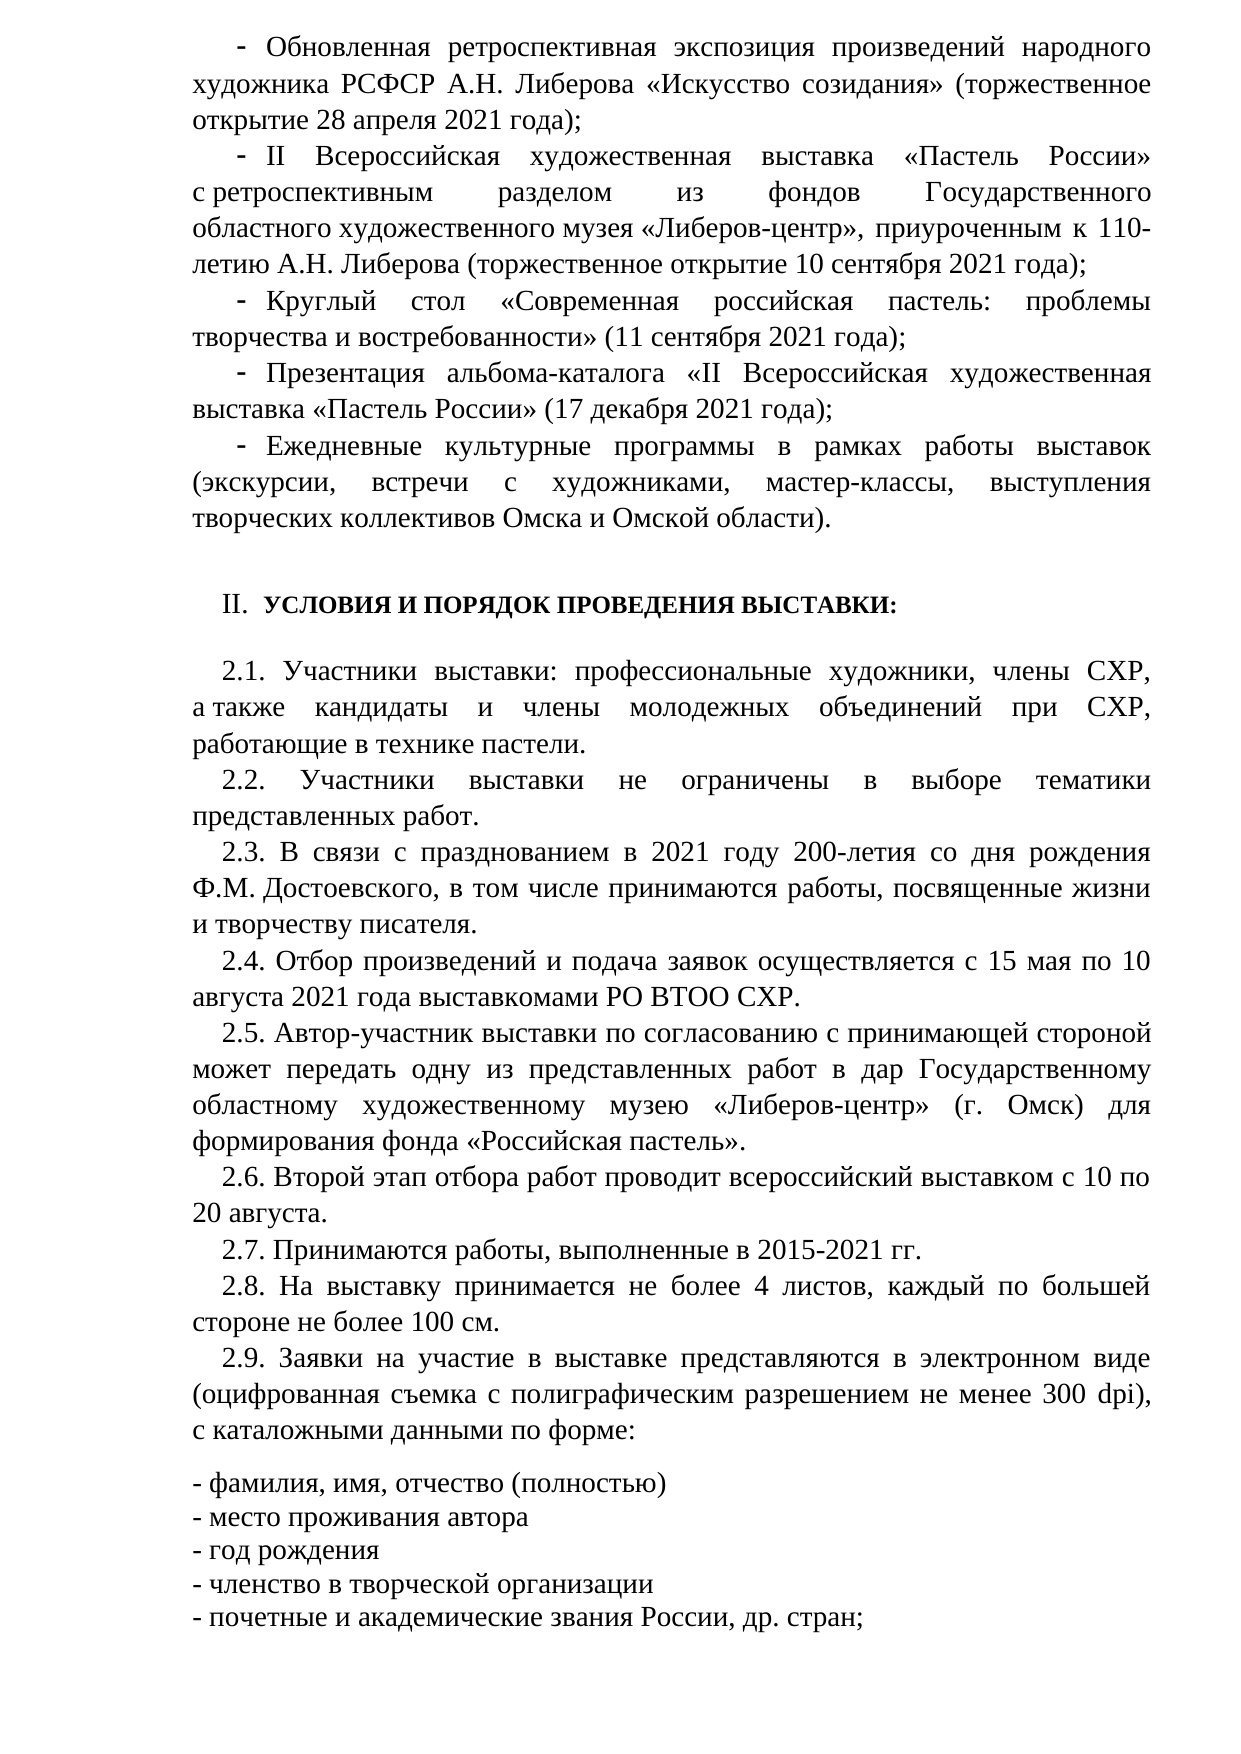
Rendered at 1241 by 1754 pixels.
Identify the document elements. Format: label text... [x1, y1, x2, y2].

list Ежедневные культурные программы в рамках работы выставок (экскурсии, встречи с художниками, мастер-классы, выступления творческих коллективов Омска и Омской области). [192, 428, 1152, 533]
list Презентация альбома-каталога «II Всероссийская художественная выставка «Пастель России» (17 декабря 2021 года); [192, 355, 1152, 425]
text - год рождения [192, 1532, 1152, 1566]
text 2.5. Автор-участник выставки по согласованию с принимающей стороной может передать одну из представленных работ в дар Государственному областному художественному музею «Либеров-центр» (г. Омск) для формирования фонда «Российская пастель». [192, 1015, 1152, 1157]
text 2.8. На выставку принимается не более 4 листов, каждый по большей стороне не более [192, 1268, 1152, 1338]
text 2.6. Второй этап отбора работ проводит всероссийский выставком с 10 по 20 августа. [192, 1159, 1152, 1229]
text 2.9. Заявки на участие в выставке представляются в электронном виде (оцифрованная съемка с полиграфическим разрешением не менее 300 dpi), с каталожными данными по форме: [192, 1340, 1152, 1446]
text - фамилия, имя, отчество (полностью) [192, 1465, 1152, 1499]
text 2.2. Участники выставки не ограничены в выборе тематики представленных работ. [192, 762, 1152, 832]
list Круглый стол «Современная российская пастель: проблемы творчества и востребованности» (11 сентября 2021 года); [192, 283, 1152, 353]
list II Всероссийская художественная выставка «Пастель России» с ретроспективным разделом из фондов Государственного областного художественного музея «Либеров-центр», приуроченным к 110-летию А.Н. Либерова (торжественное открытие 10 сентября 2021 года); [192, 138, 1152, 280]
list Обновленная ретроспективная экспозиция произведений народного художника РСФСР А.Н. Либерова «Искусство созидания» (торжественное открытие 28 апреля 2021 года); [192, 29, 1152, 136]
text 2.7. Принимаются работы, выполненные в 2015-2021 гг. [192, 1232, 1152, 1265]
text II. УСЛОВИЯ И ПОРЯДОК ПРОВЕДЕНИЯ ВЫСТАВКИ: [192, 586, 1152, 620]
text - членство в творческой организации [192, 1566, 1152, 1599]
text - почетные и академические звания России, др. стран; [192, 1599, 1152, 1633]
text - место проживания автора [192, 1499, 1152, 1532]
text 2.1. Участники выставки: профессиональные художники, члены СХР, а также кандидаты и члены молодежных объединений при СХР, работающие в технике пастели. [192, 653, 1152, 759]
text 2.3. В связи с празднованием в 2021 году 200-летия со дня рождения Ф.М. Достоевского, в том числе принимаются работы, посвященные жизни и творчеству писателя. [192, 834, 1152, 940]
text 2.4. Отбор произведений и подача заявок осуществляется с 15 мая по 10 августа 2021 года выставкомами РО ВТОО СХР. [192, 943, 1152, 1012]
